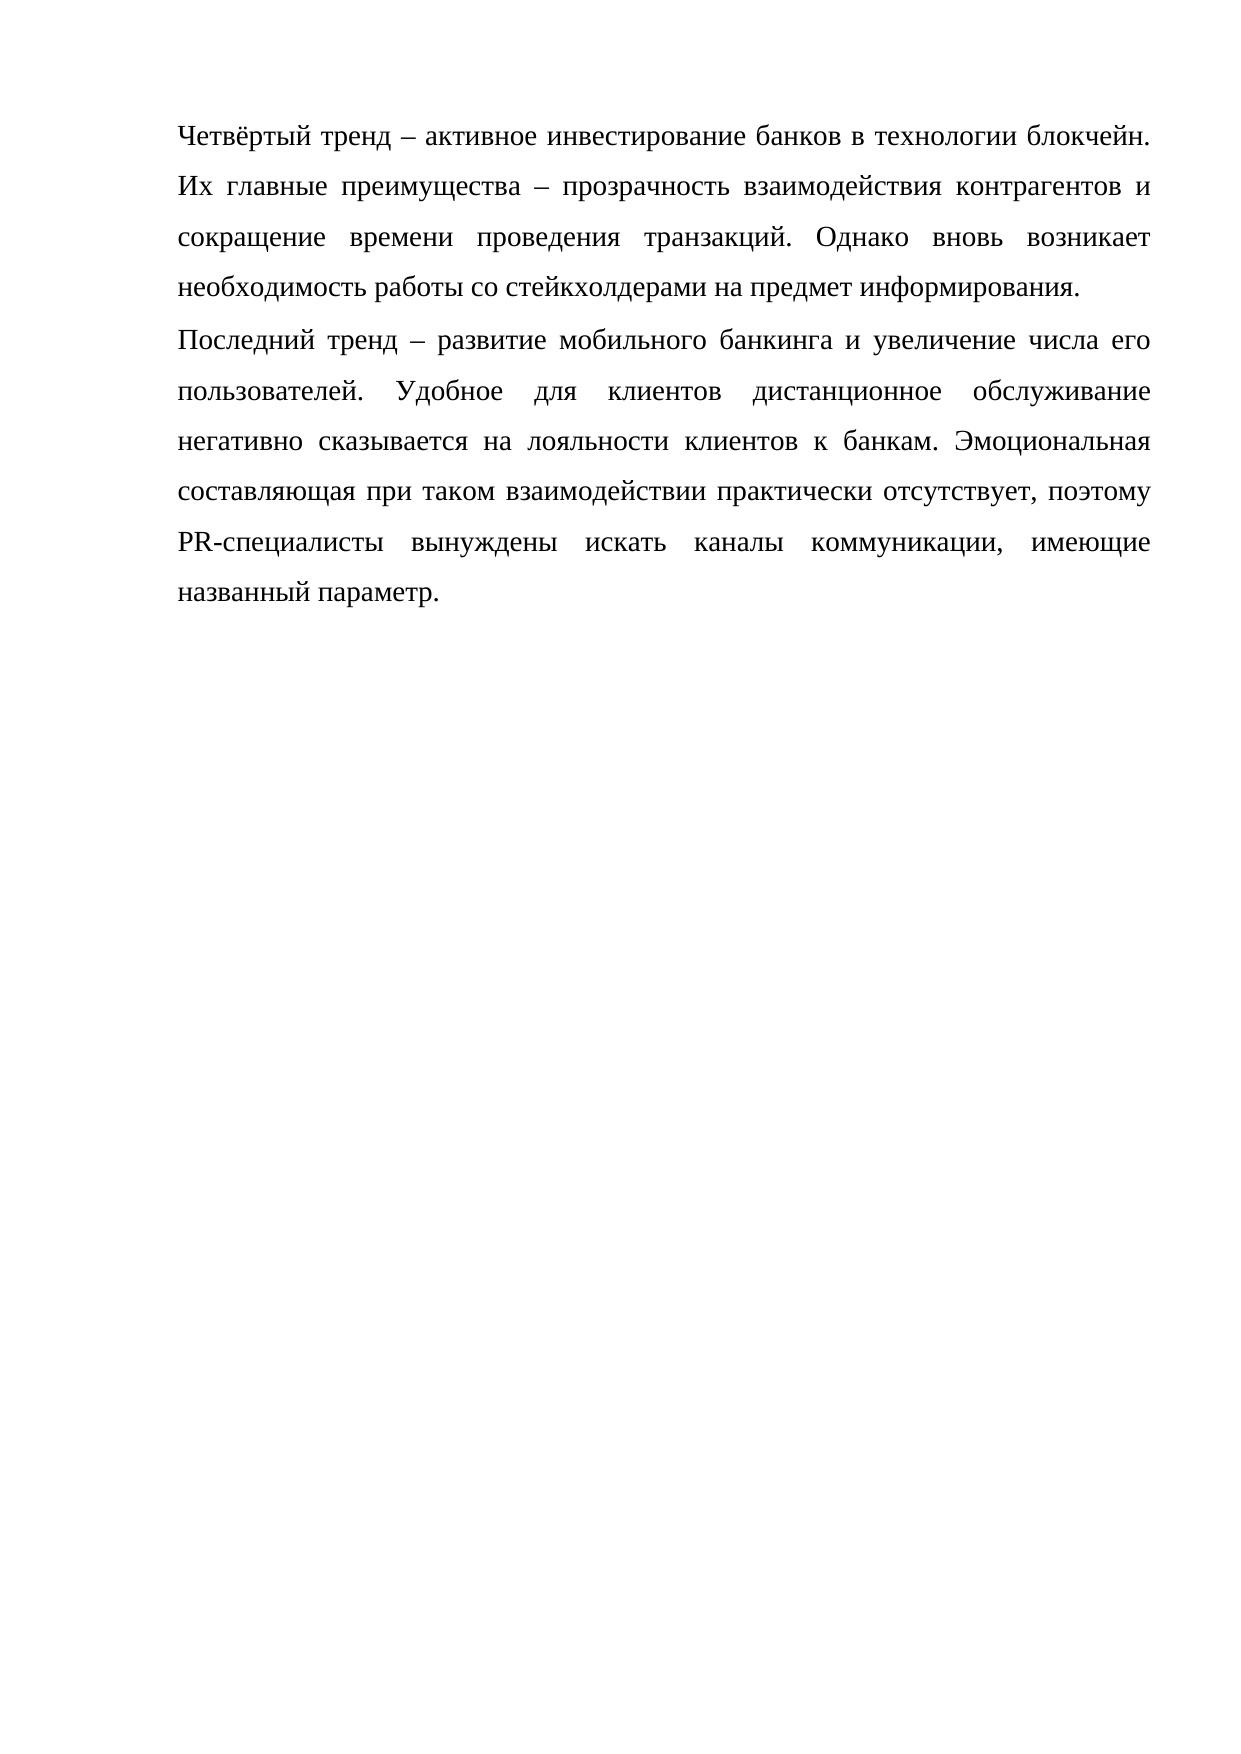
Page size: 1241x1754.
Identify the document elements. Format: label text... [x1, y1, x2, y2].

text Последний тренд – развитие мобильного банкинга и увеличение числа его пользователей. Удобное для клиентов дистанционное обслуживание негативно сказывается на лояльности клиентов к банкам. Эмоциональная составляющая при таком взаимодействии практически отсутствует, поэтому PR-специалисты вынуждены искать каналы коммуникации, имеющие названный параметр. [177, 322, 1152, 608]
text Четвёртый тренд – активное инвестирование банков в технологии блокчейн. Их главные преимущества – прозрачность взаимодействия контрагентов и сокращение времени проведения транзакций. Однако вновь возникает необходимость работы со стейкхолдерами на предмет информирования. [177, 118, 1152, 303]
